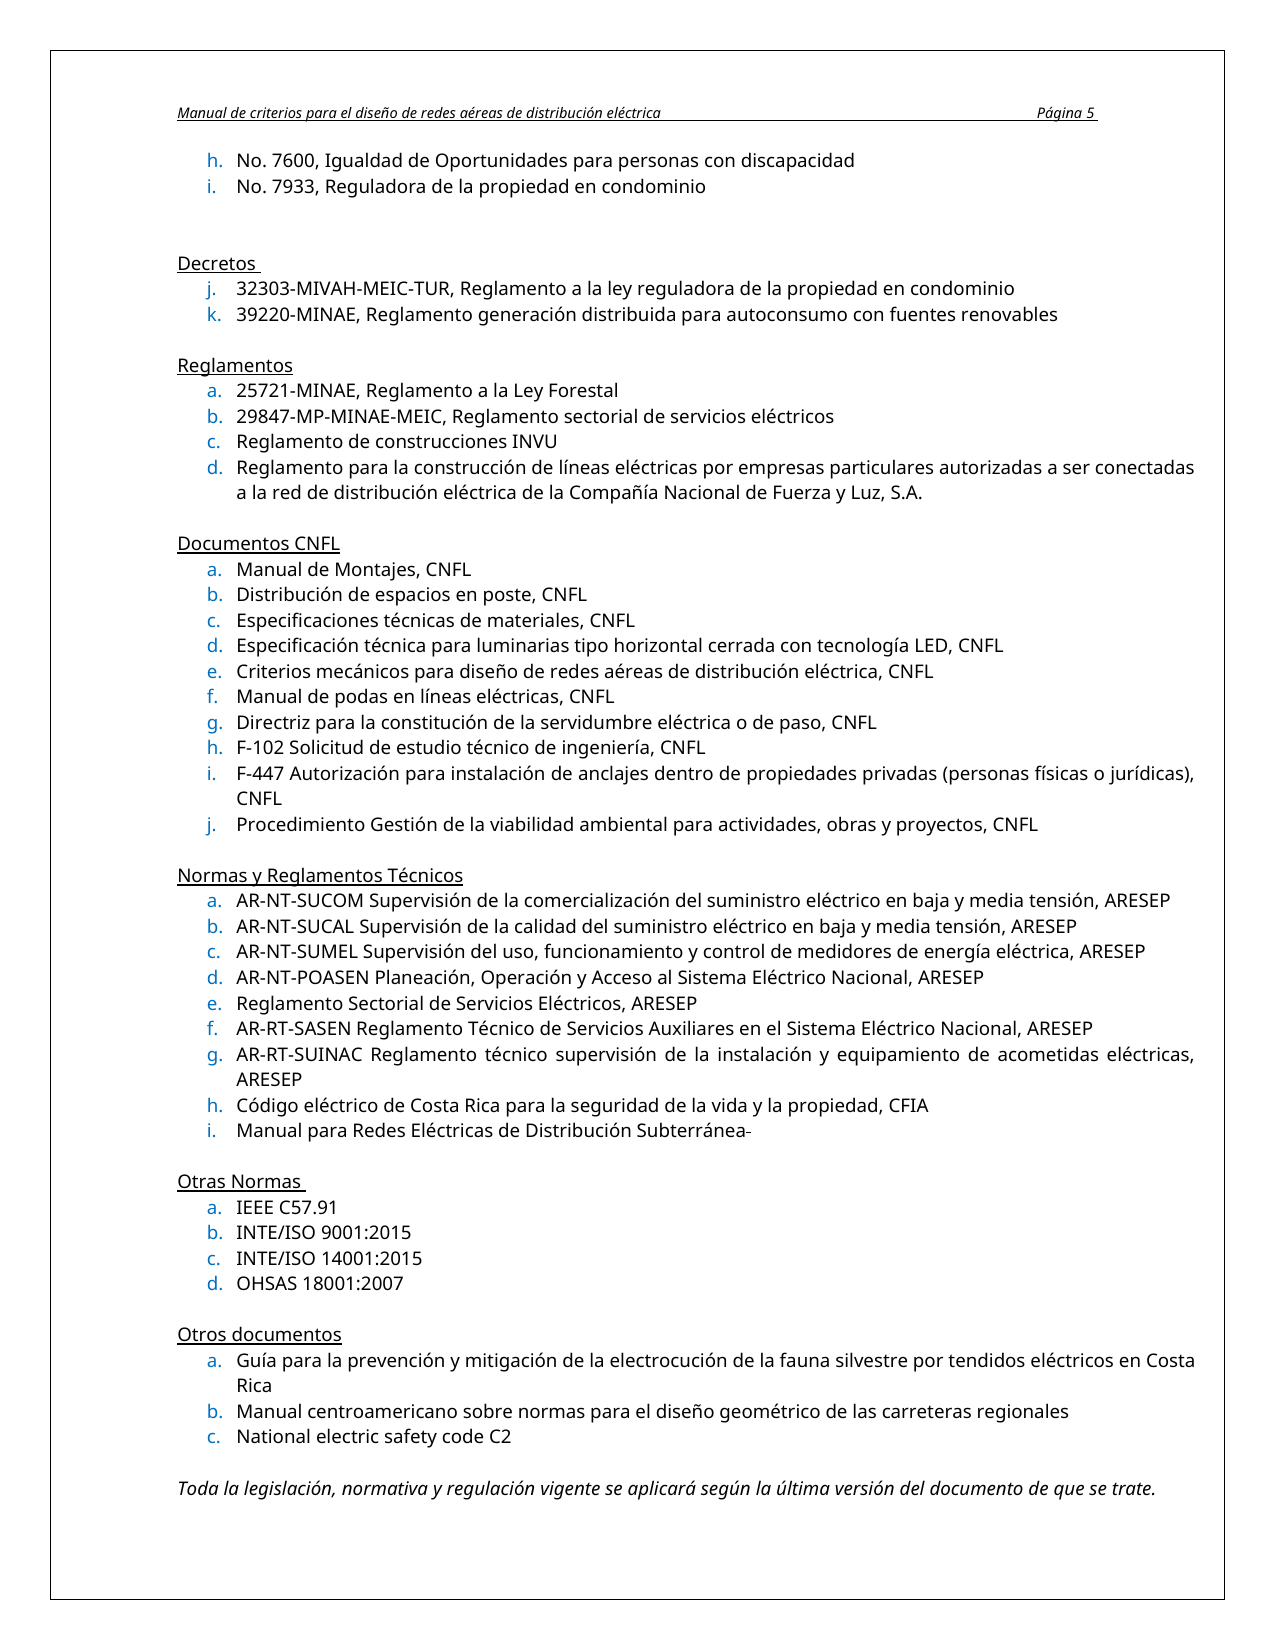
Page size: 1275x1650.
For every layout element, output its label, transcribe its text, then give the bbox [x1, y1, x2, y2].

list OHSAS 18001:2007 [207, 1271, 1196, 1296]
text Reglamentos [177, 352, 1196, 377]
list No. 7600, Igualdad de Oportunidades para personas con discapacidad [207, 148, 1196, 173]
list Criterios mecánicos para diseño de redes aéreas de distribución eléctrica, CNFL [207, 658, 1196, 684]
list INTE/ISO 9001:2015 [207, 1219, 1196, 1245]
list Directriz para la constitución de la servidumbre eléctrica o de paso, CNFL [207, 709, 1196, 735]
list F-447 Autorización para instalación de anclajes dentro de propiedades privadas (personas físicas o jurídicas), CNFL [207, 760, 1196, 811]
list 29847-MP-MINAE-MEIC, Reglamento sectorial de servicios eléctricos [207, 403, 1196, 428]
list AR-RT-SUINAC Reglamento técnico supervisión de la instalación y equipamiento de acometidas eléctricas, ARESEP [207, 1041, 1196, 1092]
list Guía para la prevención y mitigación de la electrocución de la fauna silvestre por tendidos eléctricos en Costa Rica [207, 1347, 1196, 1398]
text Otros documentos [177, 1322, 1196, 1347]
list Especificaciones técnicas de materiales, CNFL [207, 607, 1196, 633]
list F-102 Solicitud de estudio técnico de ingeniería, CNFL [207, 735, 1196, 760]
list Manual centroamericano sobre normas para el diseño geométrico de las carreteras regionales [207, 1398, 1196, 1424]
list Manual de Montajes, CNFL [207, 556, 1196, 582]
list IEEE C57.91 [207, 1194, 1196, 1219]
text Normas y Reglamentos Técnicos [177, 862, 1196, 888]
list AR-NT-SUCAL Supervisión de la calidad del suministro eléctrico en baja y media tensión, ARESEP [207, 913, 1196, 939]
list Procedimiento Gestión de la viabilidad ambiental para actividades, obras y proyectos, CNFL [207, 811, 1196, 837]
text Otras Normas [177, 1168, 1196, 1194]
text Decretos [177, 250, 1196, 275]
list Código eléctrico de Costa Rica para la seguridad de la vida y la propiedad, CFIA [207, 1092, 1196, 1117]
list Reglamento de construcciones INVU [207, 428, 1196, 454]
list AR-NT-SUMEL Supervisión del uso, funcionamiento y control de medidores de energía eléctrica, ARESEP [207, 939, 1196, 964]
list Distribución de espacios en poste, CNFL [207, 582, 1196, 607]
list National electric safety code C2 [207, 1424, 1196, 1449]
list Reglamento Sectorial de Servicios Eléctricos, ARESEP [207, 990, 1196, 1015]
list Reglamento para la construcción de líneas eléctricas por empresas particulares autorizadas a ser conectadas a la red de distribución eléctrica de la Compañía Nacional de Fuerza y Luz, S.A. [207, 454, 1196, 505]
list AR-RT-SASEN Reglamento Técnico de Servicios Auxiliares en el Sistema Eléctrico Nacional, ARESEP [207, 1015, 1196, 1041]
list INTE/ISO 14001:2015 [207, 1245, 1196, 1271]
list 39220-MINAE, Reglamento generación distribuida para autoconsumo con fuentes renovables [207, 301, 1196, 326]
text Toda la legislación, normativa y regulación vigente se aplicará según la última versión del documento de que se trate. [177, 1475, 1196, 1500]
list 32303-MIVAH-MEIC-TUR, Reglamento a la ley reguladora de la propiedad en condominio [207, 275, 1196, 301]
list 25721-MINAE, Reglamento a la Ley Forestal [207, 377, 1196, 403]
list Manual de podas en líneas eléctricas, CNFL [207, 684, 1196, 709]
list Manual para Redes Eléctricas de Distribución Subterránea [207, 1117, 1196, 1143]
list AR-NT-SUCOM Supervisión de la comercialización del suministro eléctrico en baja y media tensión, ARESEP [207, 888, 1196, 913]
text Documentos CNFL [177, 531, 1196, 556]
list No. 7933, Reguladora de la propiedad en condominio [207, 173, 1196, 199]
list AR-NT-POASEN Planeación, Operación y Acceso al Sistema Eléctrico Nacional, ARESEP [207, 964, 1196, 990]
list Especificación técnica para luminarias tipo horizontal cerrada con tecnología LED, CNFL [207, 633, 1196, 658]
